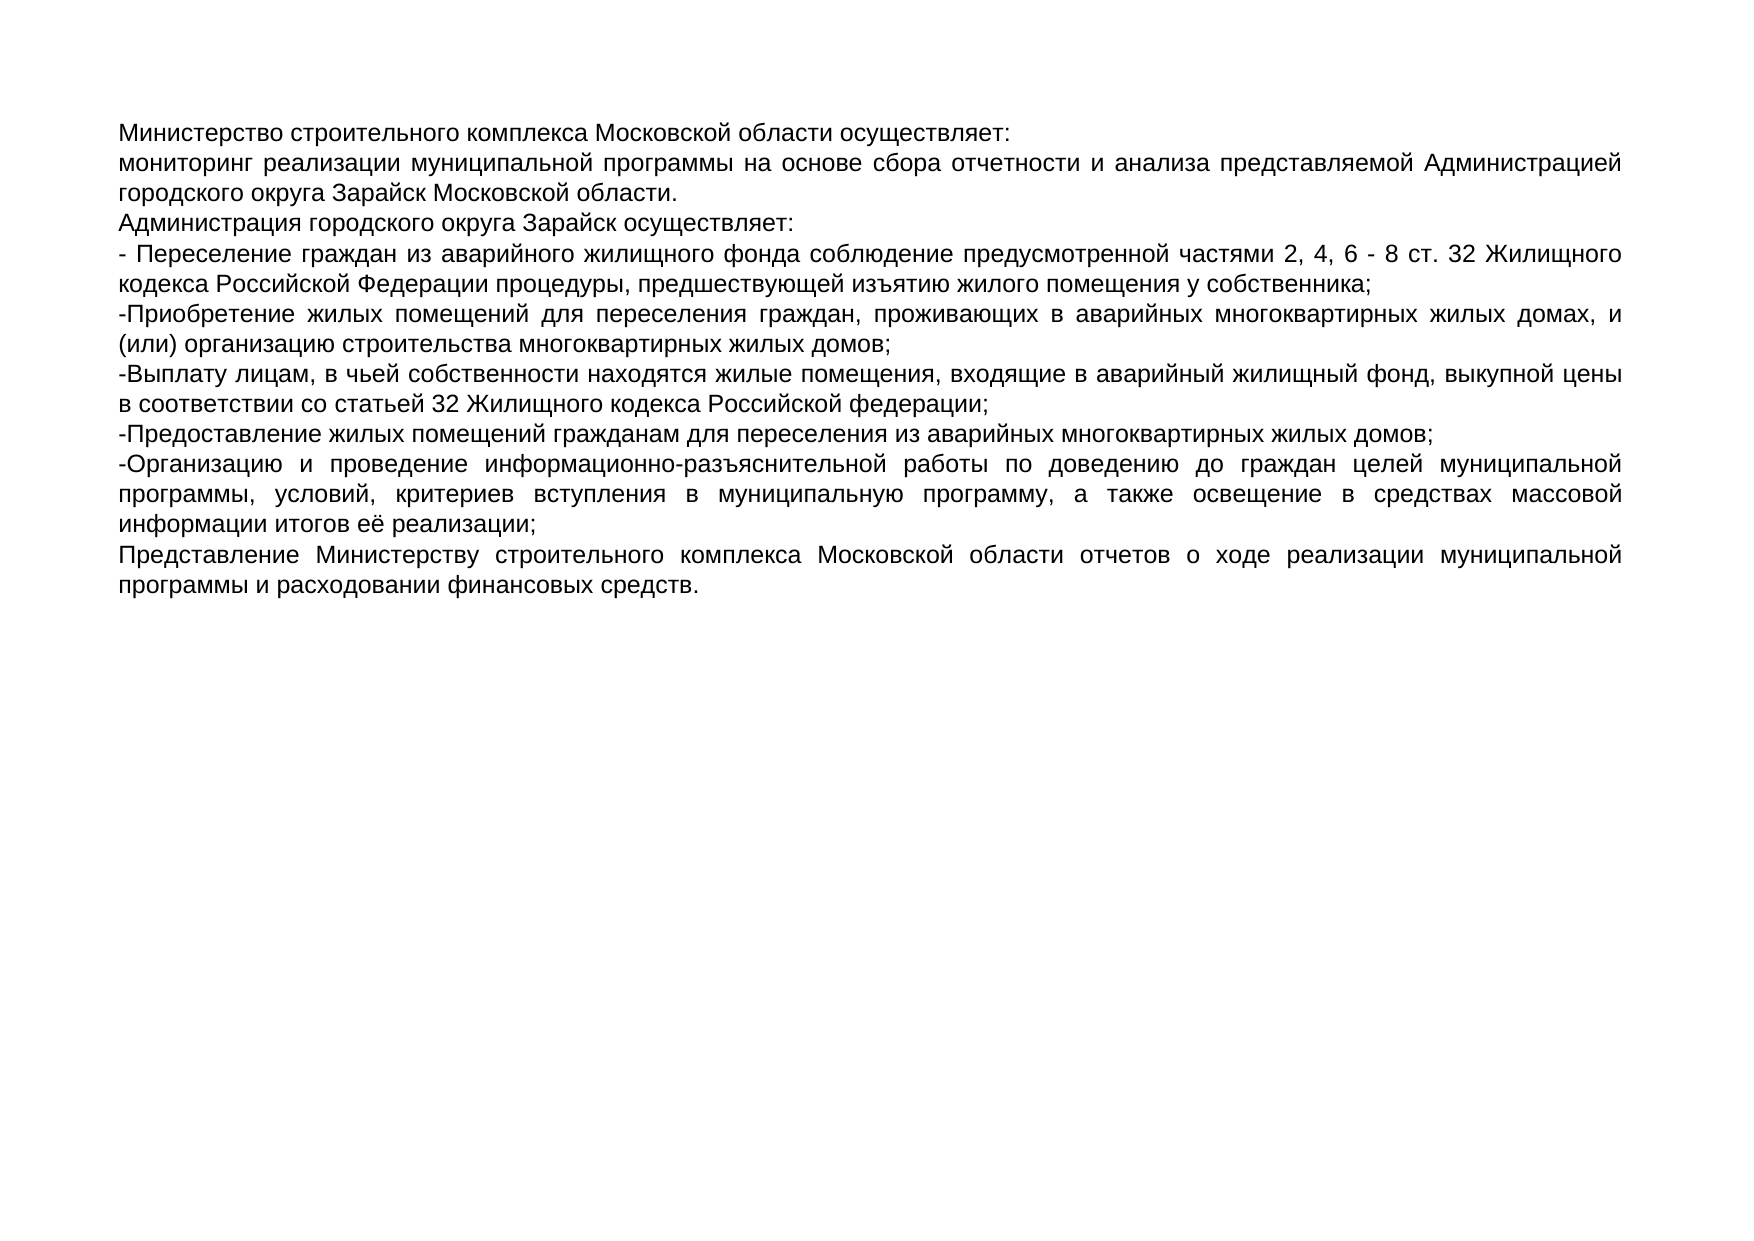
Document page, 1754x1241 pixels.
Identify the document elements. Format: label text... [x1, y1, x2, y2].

text -Предоставление жилых помещений гражданам для переселения из аварийных многоквартирных жилых домов; [118, 419, 1624, 448]
text мониторинг реализации муниципальной программы на основе сбора отчетности и анализа представляемой Администрацией городского округа Зарайск Московской области. [118, 148, 1624, 207]
text -Приобретение жилых помещений для переселения граждан, проживающих в аварийных многоквартирных жилых домах, и (или) организацию строительства многоквартирных жилых домов; [118, 299, 1624, 358]
text -Организацию и проведение информационно-разъяснительной работы по доведению до граждан целей муниципальной программы, условий, критериев вступления в муниципальную программу, а также освещение в средствах массовой информации итогов её реализации; [118, 449, 1624, 538]
text - Переселение граждан из аварийного жилищного фонда соблюдение предусмотренной частями 2, 4, 6 - 8 ст. 32 Жилищного кодекса Российской Федерации процедуры, предшествующей изъятию жилого помещения у собственника; [118, 238, 1624, 297]
text -Выплату лицам, в чьей собственности находятся жилые помещения, входящие в аварийный жилищный фонд, выкупной цены в соответствии со статьей 32 Жилищного кодекса Российской федерации; [118, 359, 1624, 418]
text Представление Министерству строительного комплекса Московской области отчетов о ходе реализации муниципальной программы и расходовании финансовых средств. [118, 539, 1624, 598]
text Администрация городского округа Зарайск осуществляет: [118, 208, 1624, 237]
text Министерство строительного комплекса Московской области осуществляет: [118, 118, 1624, 147]
